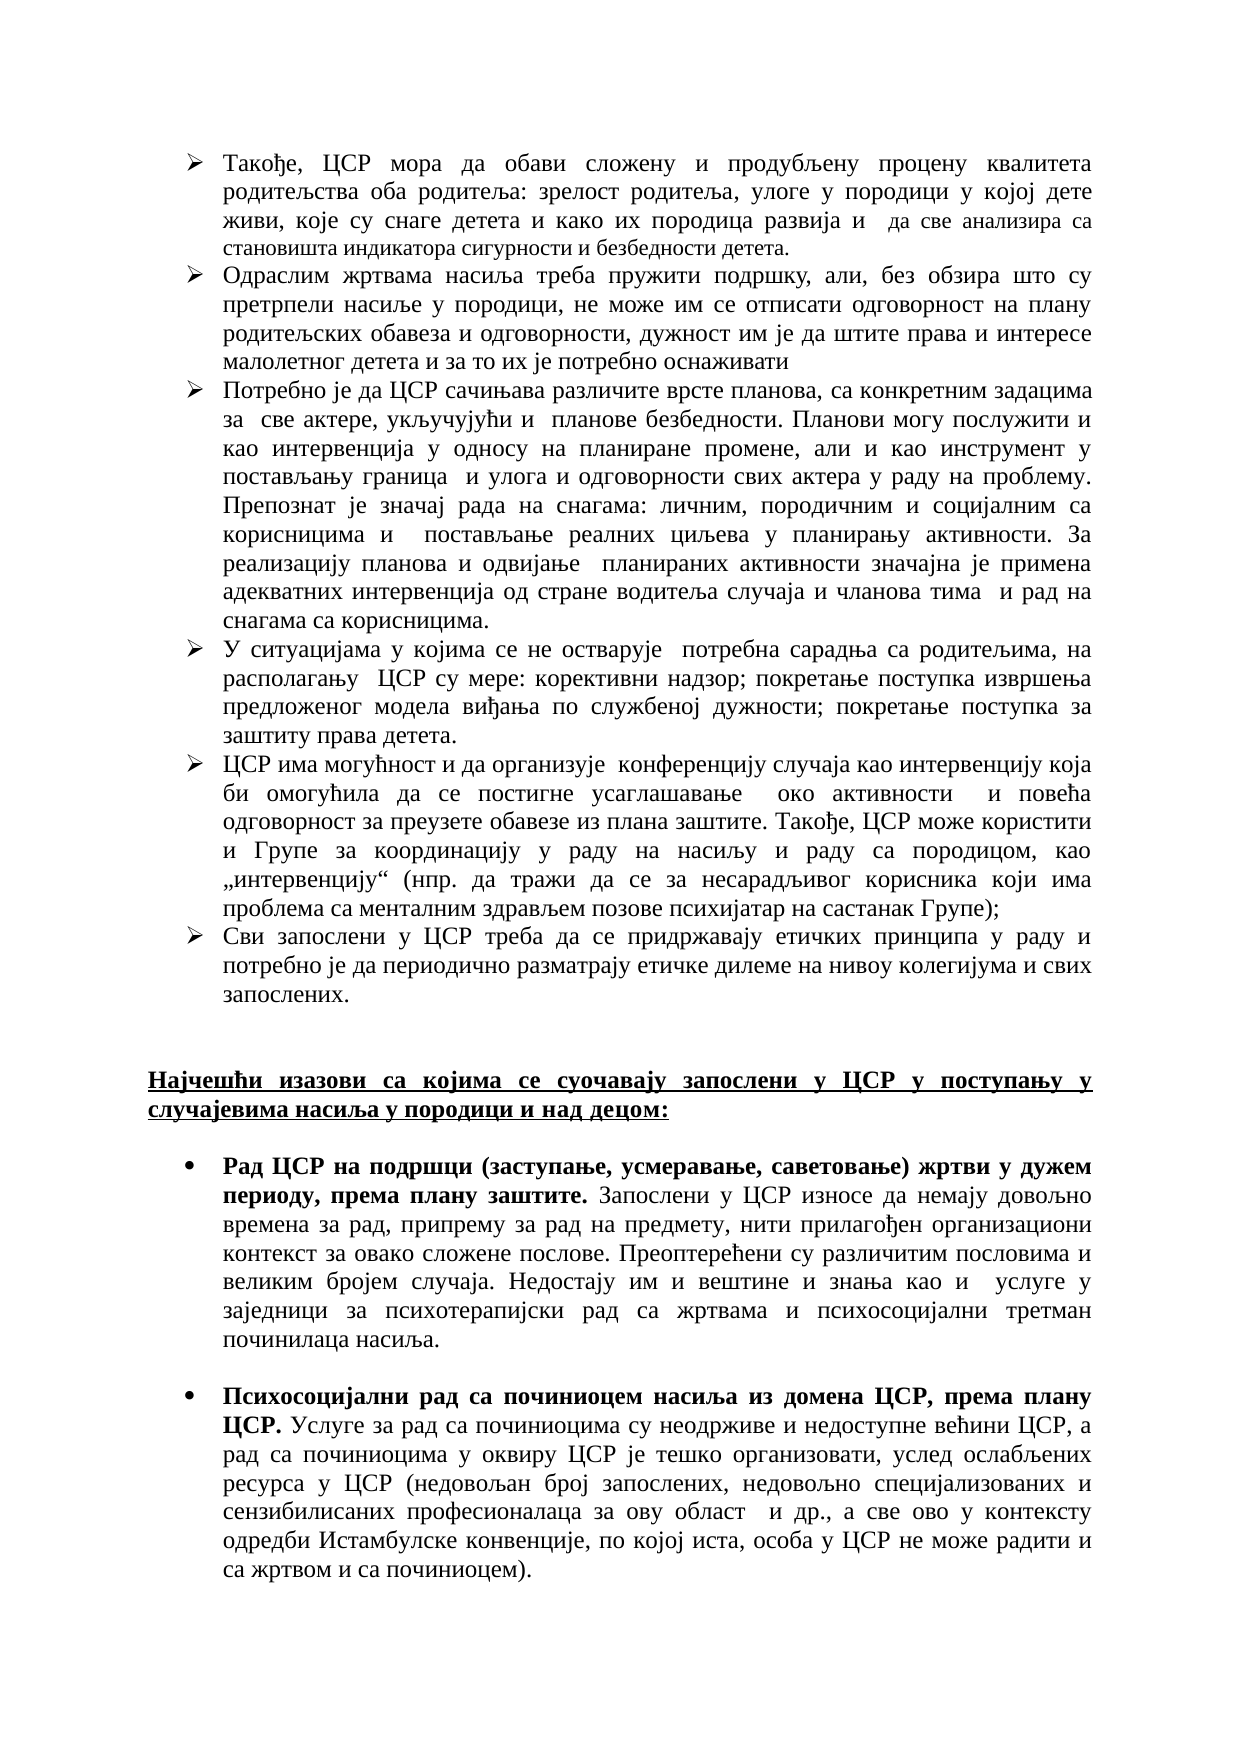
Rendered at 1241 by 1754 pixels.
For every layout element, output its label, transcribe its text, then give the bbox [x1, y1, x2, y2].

list Психосоцијални рад са починиоцем насиља из домена ЦСР, према плану ЦСР. Услуге за рад са починиоцима су неодрживе и недоступне већини ЦСР, а рад са починиоцима у оквиру ЦСР је тешко организовати, услед ослабљених ресурса у ЦСР (недовољан број запослених, недовољно специјализованих и сензибилисаних професионалаца за ову област и др., а све ово у контексту одредби Истамбулске конвенције, по којој иста, особа у ЦСР не може радити и са жртвом и са починиоцем). [185, 1381, 1093, 1583]
list Одраслим жртвама насиља треба пружити подршку, али, без обзира што су претрпели насиље у породици, не може им се отписати одговорност на плану родитељских обавеза и одговорности, дужност им је да штите права и интересе малолетног детета и за то их је потребно оснаживати [185, 260, 1093, 375]
list Рад ЦСР на подршци (заступање, усмеравање, саветовање) жртви у дужем периоду, према плану заштите. Запослени у ЦСР износе да немају довољно времена за рад, припрему за рад на предмету, нити прилагођен организациони контекст за овако сложене послове. Преоптерећени су различитим пословима и великим бројем случаја. Недостају им и вештине и знања као и услуге у заједници за психотерапијски рад са жртвама и психосоцијални третман починилаца насиља. [185, 1151, 1093, 1353]
text Најчешћи изазови са којима се суочавају запослени у ЦСР у поступању у случајевима насиља у породици и над децом: [148, 1092, 1093, 1123]
list Такође, ЦСР мора да обави сложену и продубљену процену квалитета родитељства оба родитеља: зрелост родитеља, улоге у породици у којој дете живи, које су снаге детета и како их породица развија и да све анализира са становишта индикатора сигурности и безбедности детета. [185, 148, 1093, 260]
list Потребно је да ЦСР сачињава различите врсте планова, са конкретним задацима за све актере, укључујући и планове безбедности. Планови могу послужити и као интервенција у односу на планиране промене, али и као инструмент у постављању граница и улога и одговорности свих актера у раду на проблему. Препознат је значај рада на снагама: личним, породичним и социјалним са корисницима и постављање реалних циљева у планирању активности. За реализацију планова и одвијање планираних активности значајна је примена адекватних интервенција од стране водитеља случаја и чланова тима и рад на снагама са корисницима. [185, 375, 1093, 634]
list У ситуацијама у којима се не остварује потребна сарадња са родитељима, на располагању ЦСР су мере: корективни надзор; покретање поступка извршења предложеног модела виђања по службеној дужности; покретање поступка за заштиту права детета. [185, 634, 1093, 749]
text Најчешћи изазови са којима се суочавају запослени у ЦСР у поступању у случајевима насиља у породици и над децом: [148, 1065, 1093, 1090]
list ЦСР има могућност и да организује конференцију случаја као интервенцију која би омогућила да се постигне усаглашавање око активности и повећа одговорност за преузете обавезе из плана заштите. Такође, ЦСР може користити и Групе за координацију у раду на насиљу и раду са породицом, као „интервенцију“ (нпр. да тражи да се за несарадљивог корисника који има проблема са менталним здрављем позове психијатар на састанак Групе); [185, 749, 1093, 921]
list Сви запослени у ЦСР треба да се придржавају етичких принципа у раду и потребно је да периодично разматрају етичке дилеме на нивоу колегијума и свих запослених. [185, 921, 1093, 1008]
